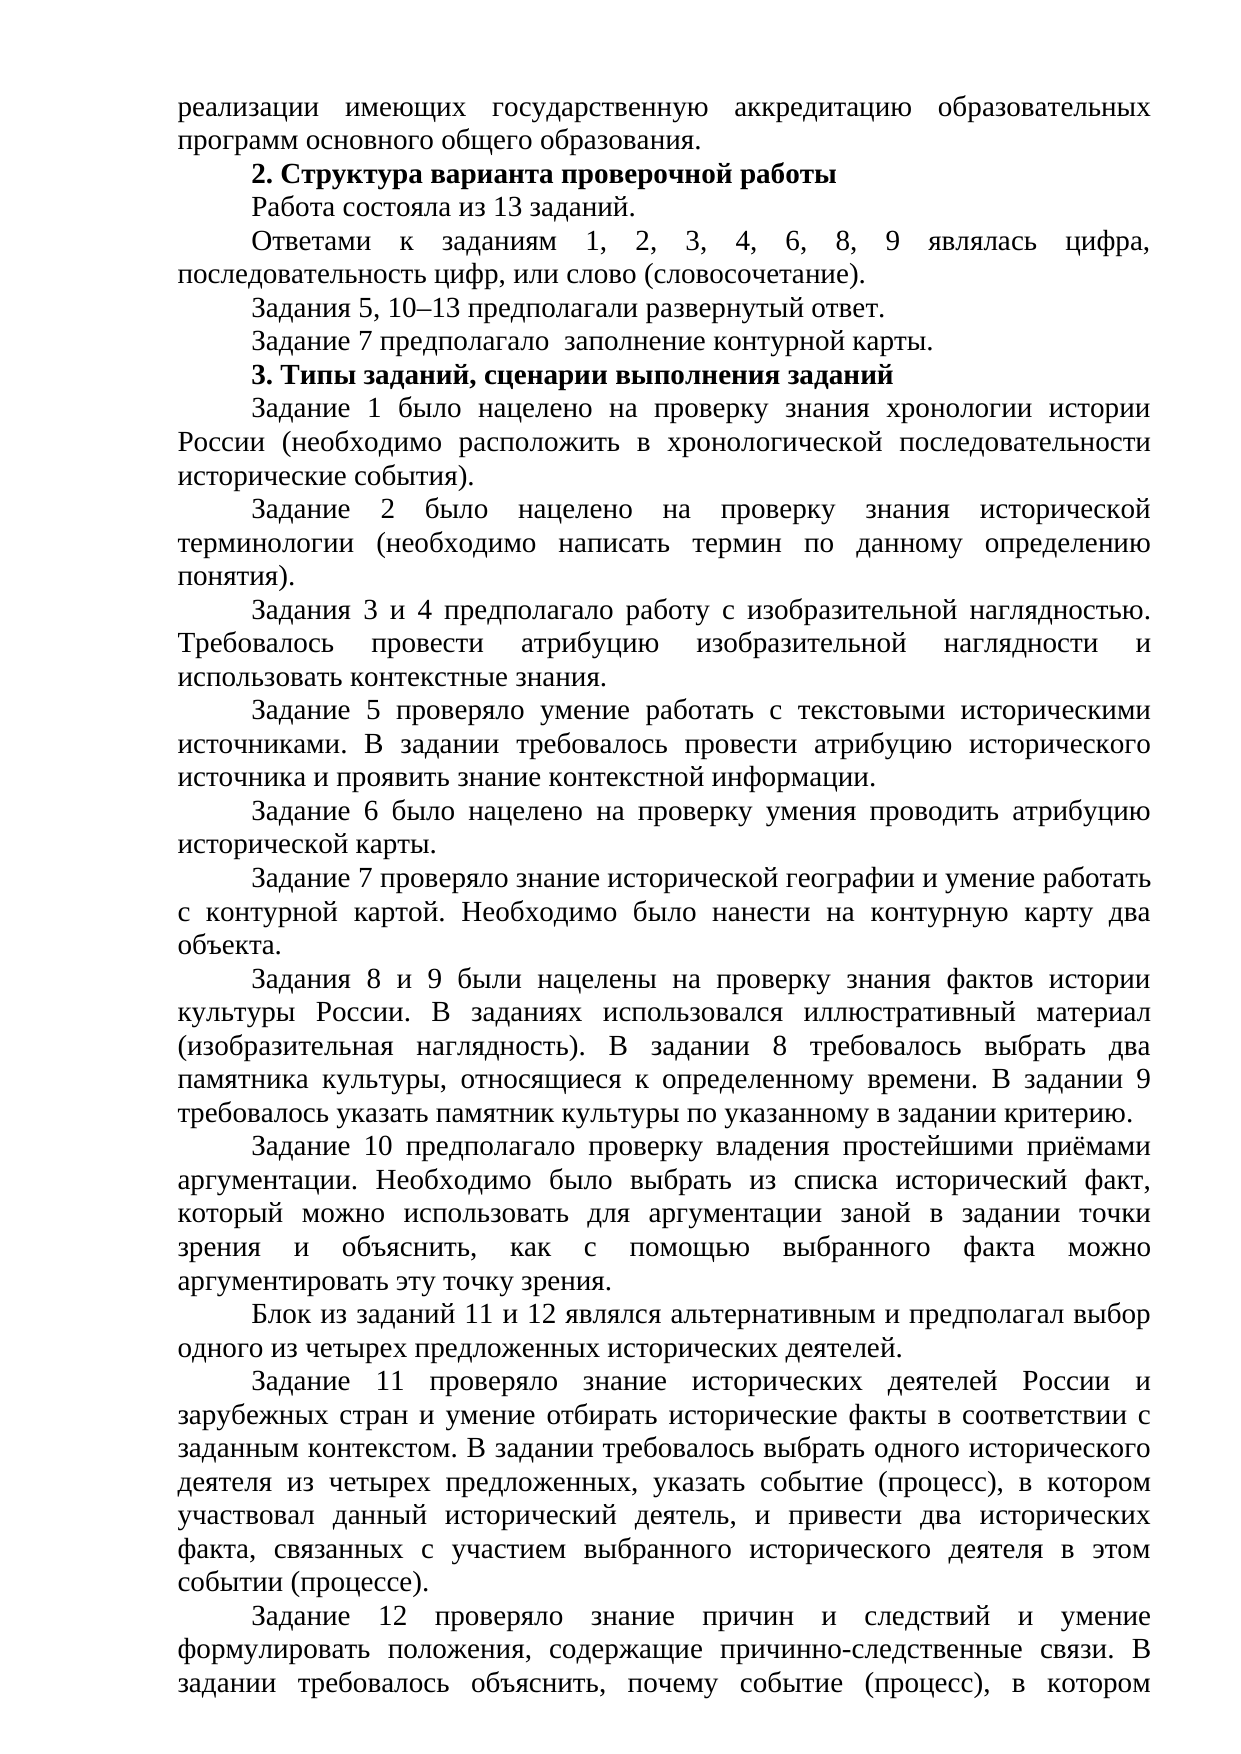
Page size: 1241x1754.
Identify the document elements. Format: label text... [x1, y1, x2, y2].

text Задание 10 предполагало проверку владения простейшими приёмами аргументации. Необходимо было выбрать из списка исторический факт, который можно использовать для аргументации заной в задании точки зрения и объяснить, как с помощью выбранного факта можно аргументировать эту точку зрения. [177, 1128, 1152, 1296]
text Задания 5, 10–13 предполагали развернутый ответ. [177, 290, 1152, 323]
text Работа состояла из 13 заданий. [177, 189, 1152, 223]
text 2. Структура варианта проверочной работы [177, 156, 1152, 189]
text Задание 5 проверяло умение работать с текстовыми историческими источниками. В задании требовалось провести атрибуцию исторического источника и проявить знание контекстной информации. [177, 692, 1152, 793]
text Задание 6 было нацелено на проверку умения проводить атрибуцию исторической карты. [177, 793, 1152, 860]
text 3. Типы заданий, сценарии выполнения заданий [177, 357, 1152, 391]
text Задание 1 было нацелено на проверку знания хронологии истории России (необходимо расположить в хронологической последовательности исторические события). [177, 391, 1152, 491]
text Задания 8 и 9 были нацелены на проверку знания фактов истории культуры России. В заданиях использовался иллюстративный материал (изобразительная наглядность). В задании 8 требовалось выбрать два памятника культуры, относящиеся к определенному времени. В задании 9 требовалось указать памятник культуры по указанному в задании критерию. [177, 961, 1152, 1128]
text Блок из заданий 11 и 12 являлся альтернативным и предполагал выбор одного из четырех предложенных исторических деятелей. [177, 1296, 1152, 1363]
text Задания 3 и 4 предполагало работу с изобразительной наглядностью. Требовалось провести атрибуцию изобразительной наглядности и использовать контекстные знания. [177, 592, 1152, 692]
text Задание 7 предполагало заполнение контурной карты. [177, 323, 1152, 357]
text Задание 11 проверяло знание исторических деятелей России и зарубежных стран и умение отбирать исторические факты в соответствии с заданным контекстом. В задании требовалось выбрать одного исторического деятеля из четырех предложенных, указать событие (процесс), в котором участвовал данный исторический деятель, и привести два исторических факта, связанных с участием выбранного исторического деятеля в этом событии (процессе). [177, 1363, 1152, 1598]
text Задание 2 было нацелено на проверку знания исторической терминологии (необходимо написать термин по данному определению понятия). [177, 491, 1152, 592]
text Ответами к заданиям 1, 2, 3, 4, 6, 8, 9 являлась цифра, последовательность цифр, или слово (словосочетание). [177, 223, 1152, 290]
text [177, 1598, 1152, 1699]
text Задание 7 проверяло знание исторической географии и умение работать с контурной картой. Необходимо было нанести на контурную карту два объекта. [177, 860, 1152, 961]
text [177, 89, 1152, 156]
